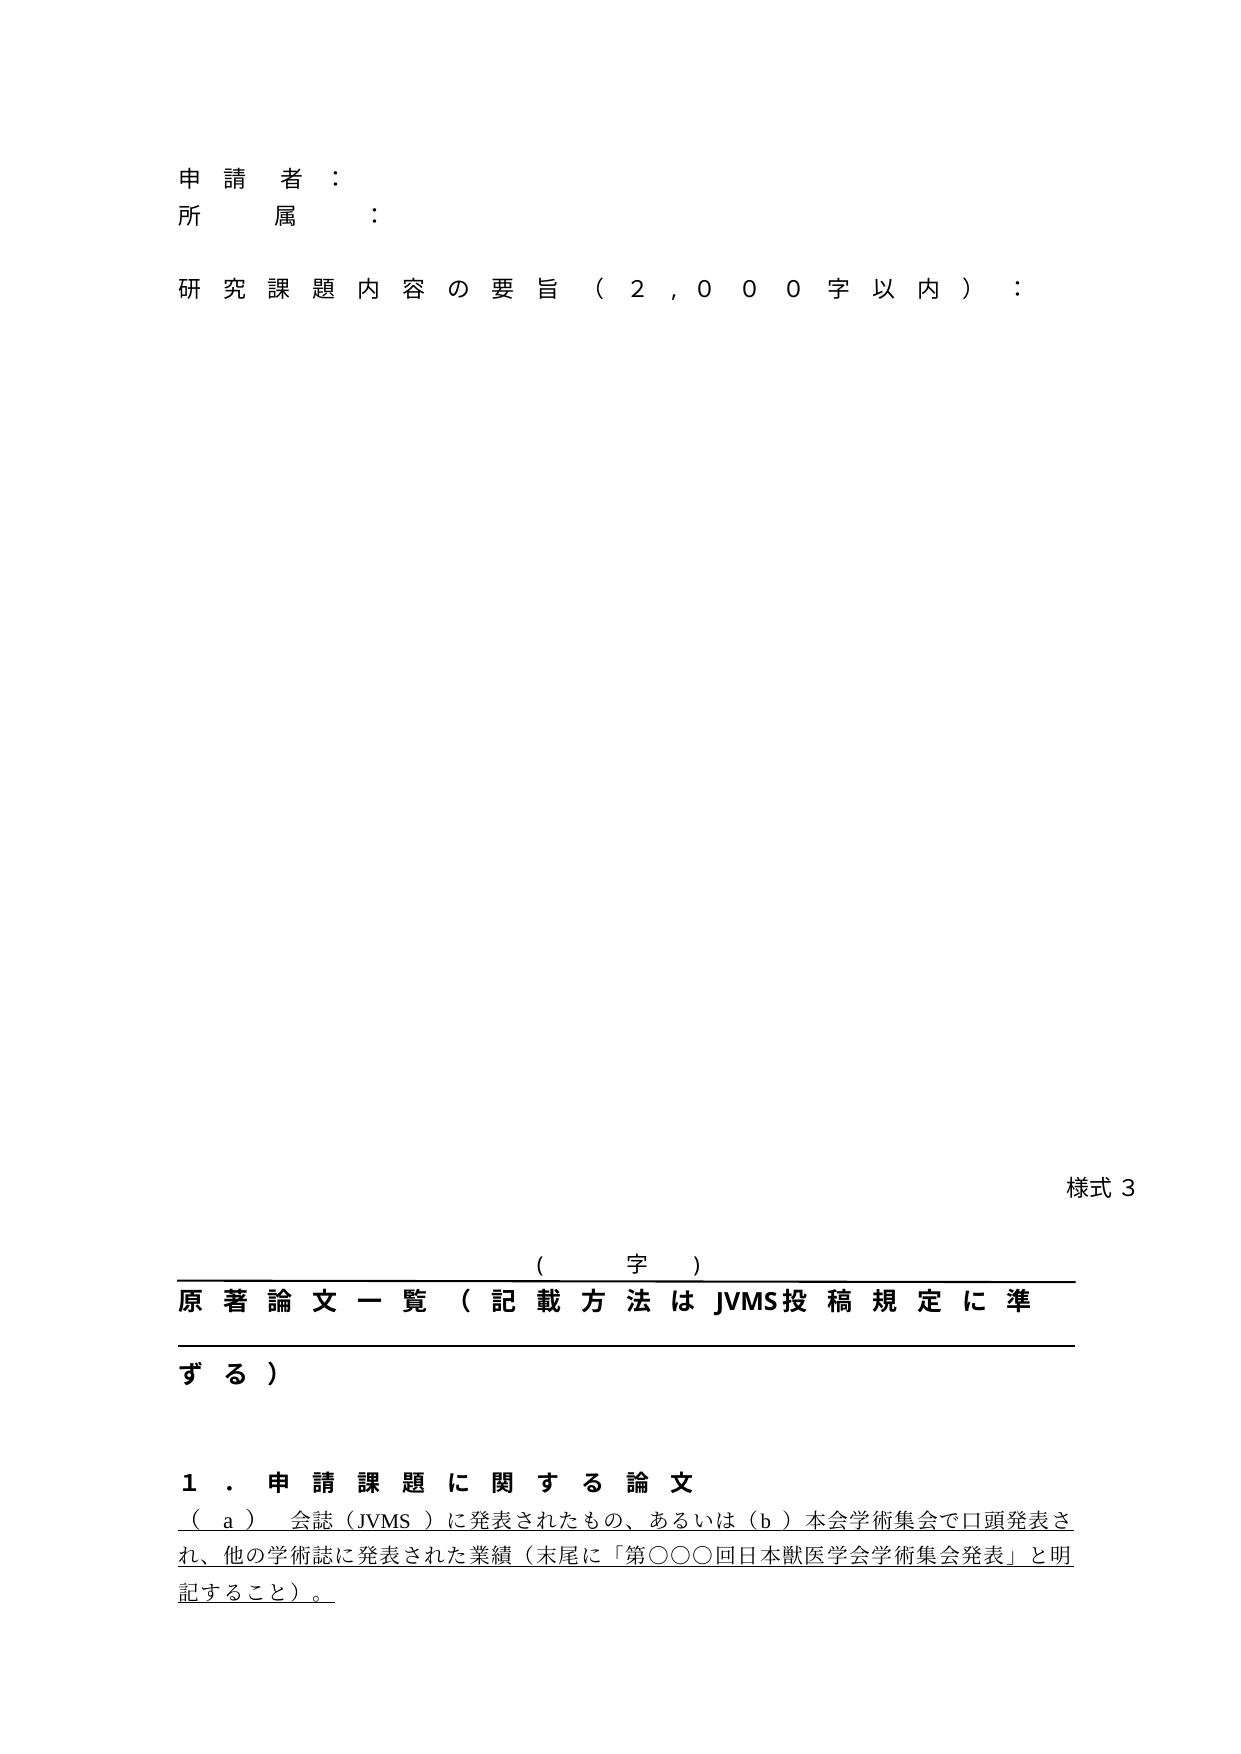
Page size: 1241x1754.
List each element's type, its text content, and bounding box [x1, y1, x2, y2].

text ( 字 ) [178, 1245, 1074, 1281]
text 所 属 ： [178, 196, 1074, 232]
text 原著論文一覧（記載方法はJVMS投稿規定に準ずる） [178, 1282, 1074, 1345]
text 原著論文一覧（記載方法はJVMS投稿規定に準ずる） [178, 1347, 1074, 1391]
text １．申請課題に関する論文 [178, 1463, 1074, 1500]
text （a）会誌（JVMS）に発表されたもの、あるいは（b）本会学術集会で口頭発表され、他の学術誌に発表された業績（末尾に「第○○○回日本獣医学会学術集会発表」と明記すること）。 [178, 1567, 1074, 1609]
text （a）会誌（JVMS）に発表されたもの、あるいは（b）本会学術集会で口頭発表され、他の学術誌に発表された業績（末尾に「第○○○回日本獣医学会学術集会発表」と明記すること）。 [178, 1500, 1074, 1530]
text 研究課題内容の要旨（２,０００字以内）： [178, 269, 1074, 305]
text （a）会誌（JVMS）に発表されたもの、あるいは（b）本会学術集会で口頭発表され、他の学術誌に発表された業績（末尾に「第○○○回日本獣医学会学術集会発表」と明記すること）。 [178, 1531, 1074, 1566]
text 申請者： [178, 159, 1074, 196]
